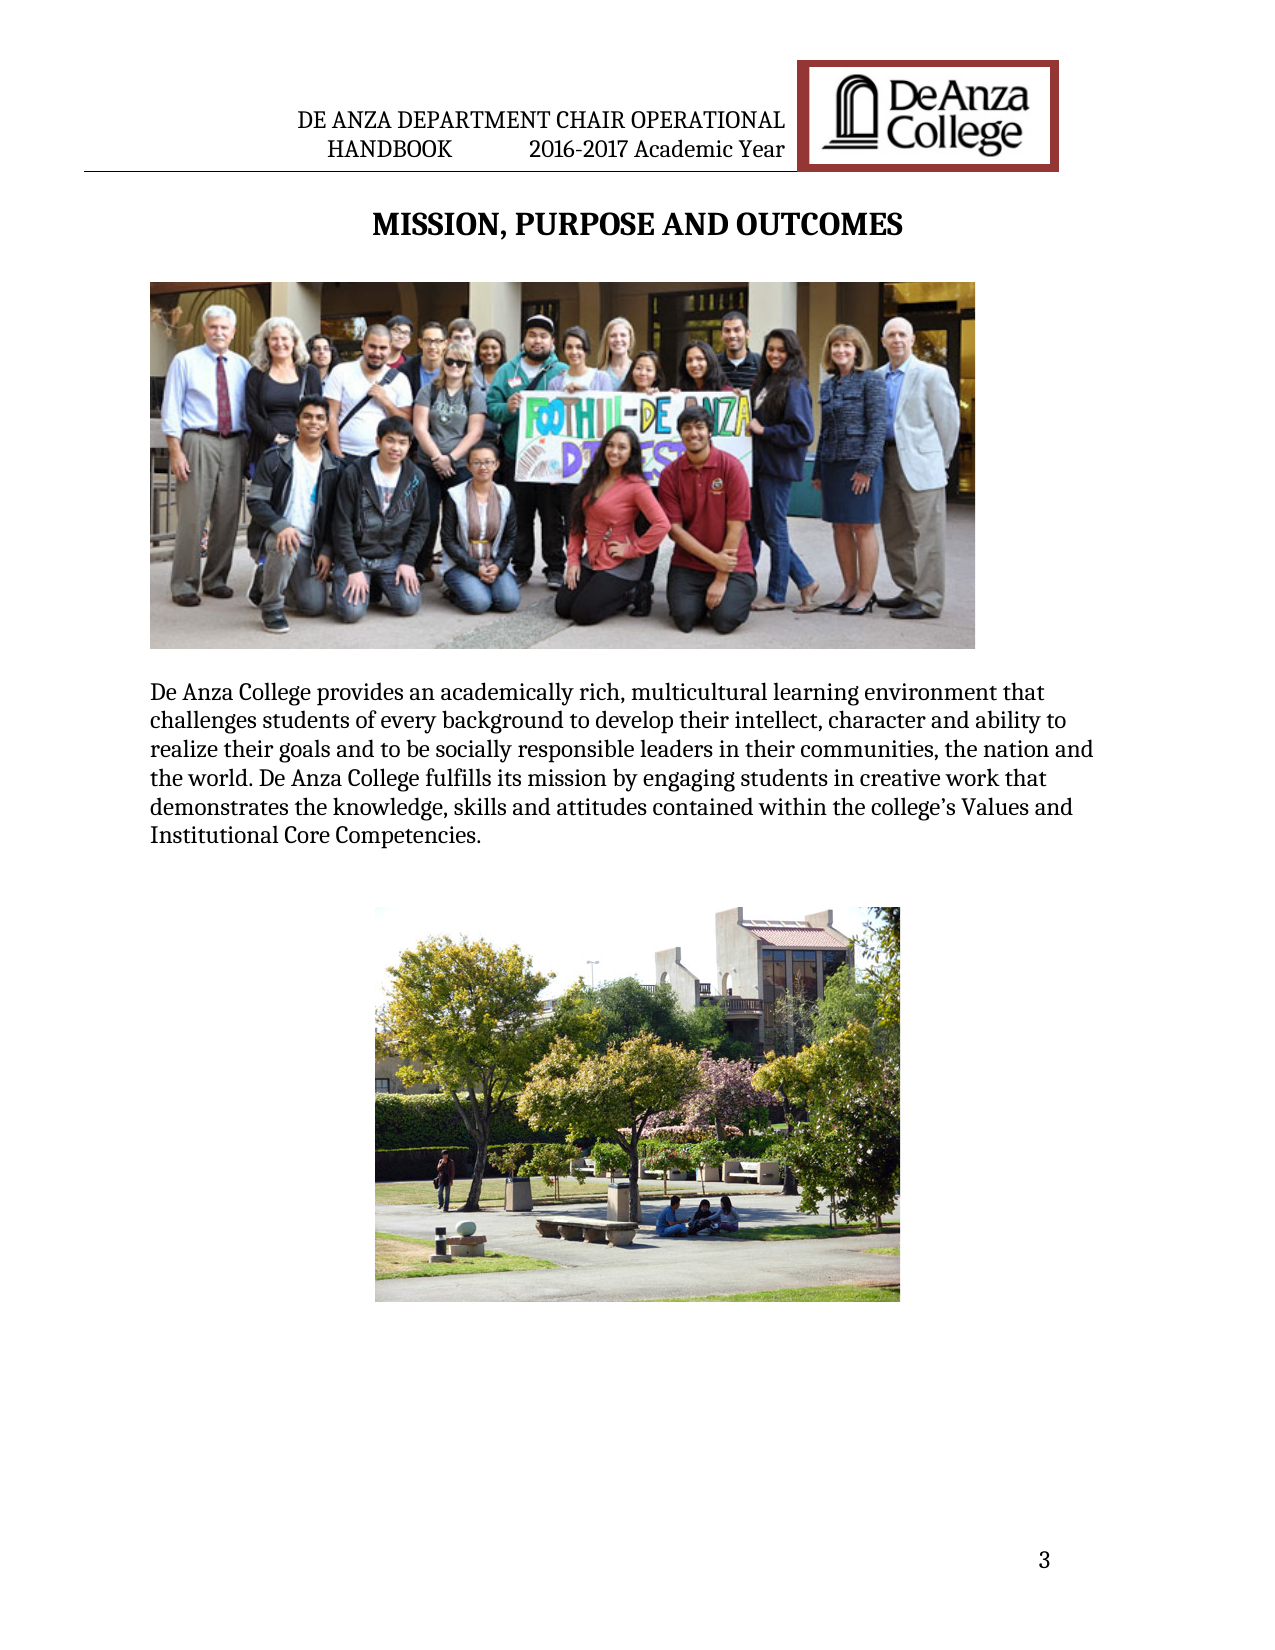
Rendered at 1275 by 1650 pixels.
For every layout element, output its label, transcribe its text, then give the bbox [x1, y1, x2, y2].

picture [375, 907, 901, 1302]
text MISSION, PURPOSE AND OUTCOMES [150, 205, 1125, 244]
text De Anza College provides an academically rich, multicultural learning environment that challenges students of every background to develop their intellect, character and ability to realize their goals and to be socially responsible leaders in their communities, the nation and the world. De Anza College fulfills its mission by engaging students in creative work that demonstrates the knowledge, skills and attitudes contained within the college’s Values and Institutional Core Competencies. [150, 677, 1125, 850]
picture [809, 67, 1050, 164]
picture [150, 282, 976, 649]
